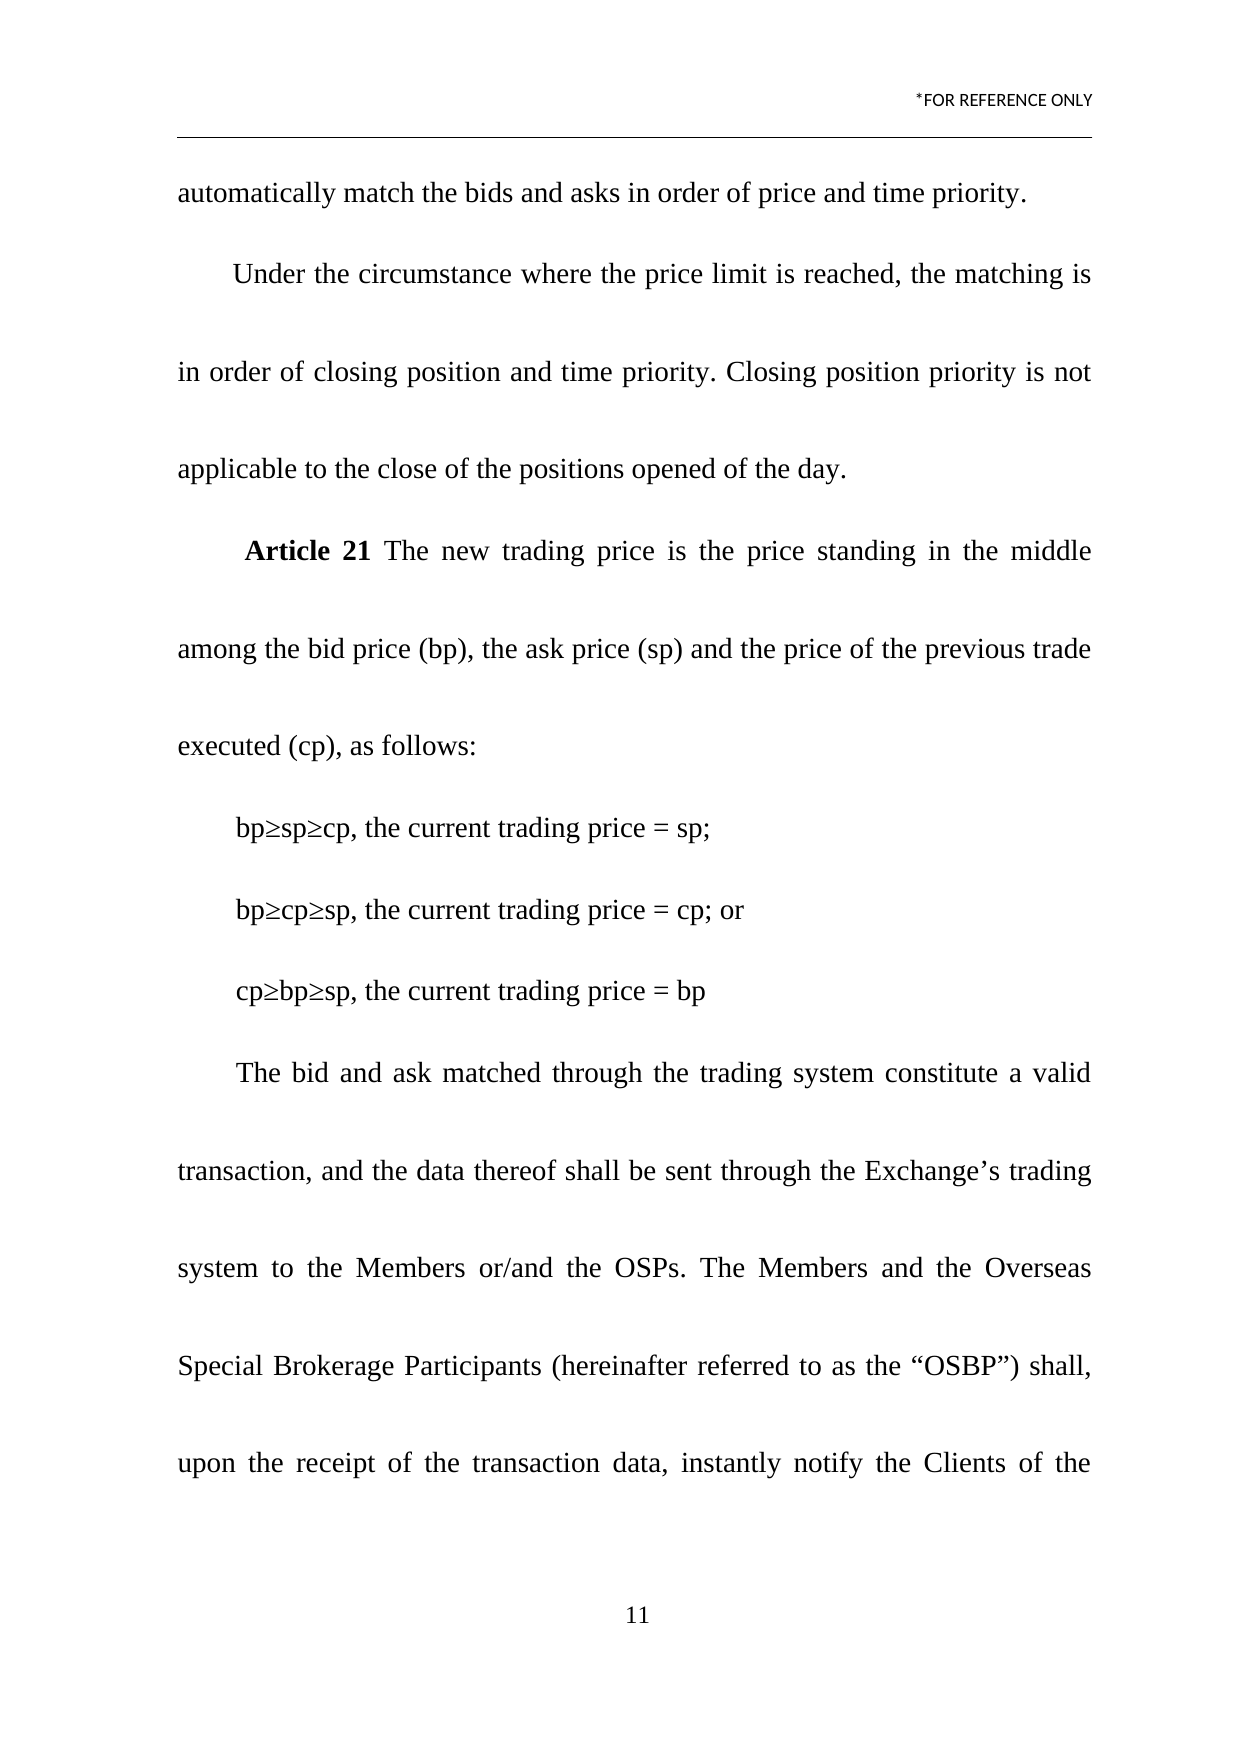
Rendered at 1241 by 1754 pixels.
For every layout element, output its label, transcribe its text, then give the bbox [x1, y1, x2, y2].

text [177, 159, 1092, 224]
text Under the circumstance where the price limit is reached, the matching is in order of closing position and time priority. Closing position priority is not applicable to the close of the positions opened of the day. [177, 241, 1092, 501]
text bp≥cp≥sp, the current trading price = cp; or [177, 876, 1092, 941]
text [177, 1039, 1092, 1494]
text Article 21 The new trading price is the price standing in the middle among the bid price (bp), the ask price (sp) and the price of the previous trade executed (cp), as follows: [177, 517, 1092, 777]
text cp≥bp≥sp, the current trading price = bp [177, 958, 1092, 1023]
text bp≥sp≥cp, the current trading price = sp; [177, 794, 1092, 859]
